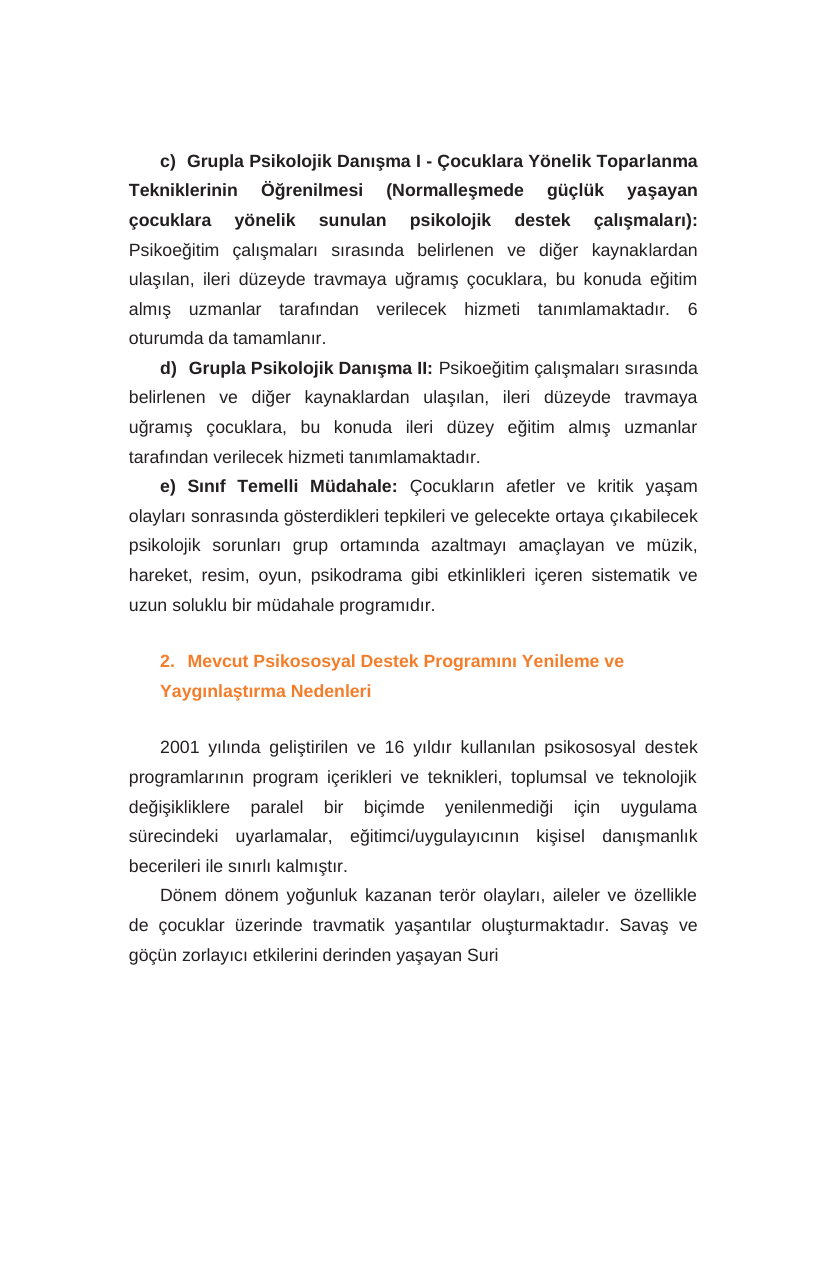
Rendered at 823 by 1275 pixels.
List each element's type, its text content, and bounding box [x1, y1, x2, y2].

list Sınıf Temelli Müdahale: Çocukların afetler ve kritik yaşam olayları sonrasında gösterdikleri tepkileri ve gelecekte ortaya çıkabilecek psikolojik sorunları grup ortamında azaltmayı amaçlayan ve müzik, hareket, resim, oyun, psikodrama gibi etkinlikleri içeren sistematik ve uzun soluklu bir müdahale programıdır. [129, 476, 698, 615]
text Dönem dönem yoğunluk kazanan terör olayları, aileler ve özellikle de çocuklar üzerinde travmatik yaşantılar oluşturmaktadır. Savaş ve göçün zorlayıcı etkilerini derinden yaşayan Suri [129, 885, 698, 965]
list Grupla Psikolojik Danışma I - Çocuklara Yönelik Toparlanma Tekniklerinin Öğrenilmesi (Normalleşmede güçlük yaşayan çocuklara yönelik sunulan psikolojik destek çalışmaları): Psikoeğitim çalışmaları sırasında belirlenen ve diğer kaynaklardan ulaşılan, ileri düzeyde travmaya uğramış çocuklara, bu konuda eğitim almış uzmanlar tarafından verilecek hizmeti tanımlamaktadır. 6 oturumda da tamamlanır. [129, 151, 698, 348]
list Grupla Psikolojik Danışma II: Psikoeğitim çalışmaları sırasında belirlenen ve diğer kaynaklardan ulaşılan, ileri düzeyde travmaya uğramış çocuklara, bu konuda ileri düzey eğitim almış uzmanlar tarafından verilecek hizmeti tanımlamaktadır. [129, 358, 698, 467]
text Yaygınlaştırma Nedenleri [129, 681, 698, 701]
text 2001 yılında geliştirilen ve 16 yıldır kullanılan psikososyal destek programlarının program içerikleri ve teknikleri, toplumsal ve teknolojik değişikliklere paralel bir biçimde yenilenmediği için uygulama sürecindeki uyarlamalar, eğitimci/uygulayıcının kişisel danışmanlık becerileri ile sınırlı kalmıştır. [129, 737, 698, 876]
list Mevcut Psikososyal Destek Programını Yenileme ve [129, 651, 698, 671]
